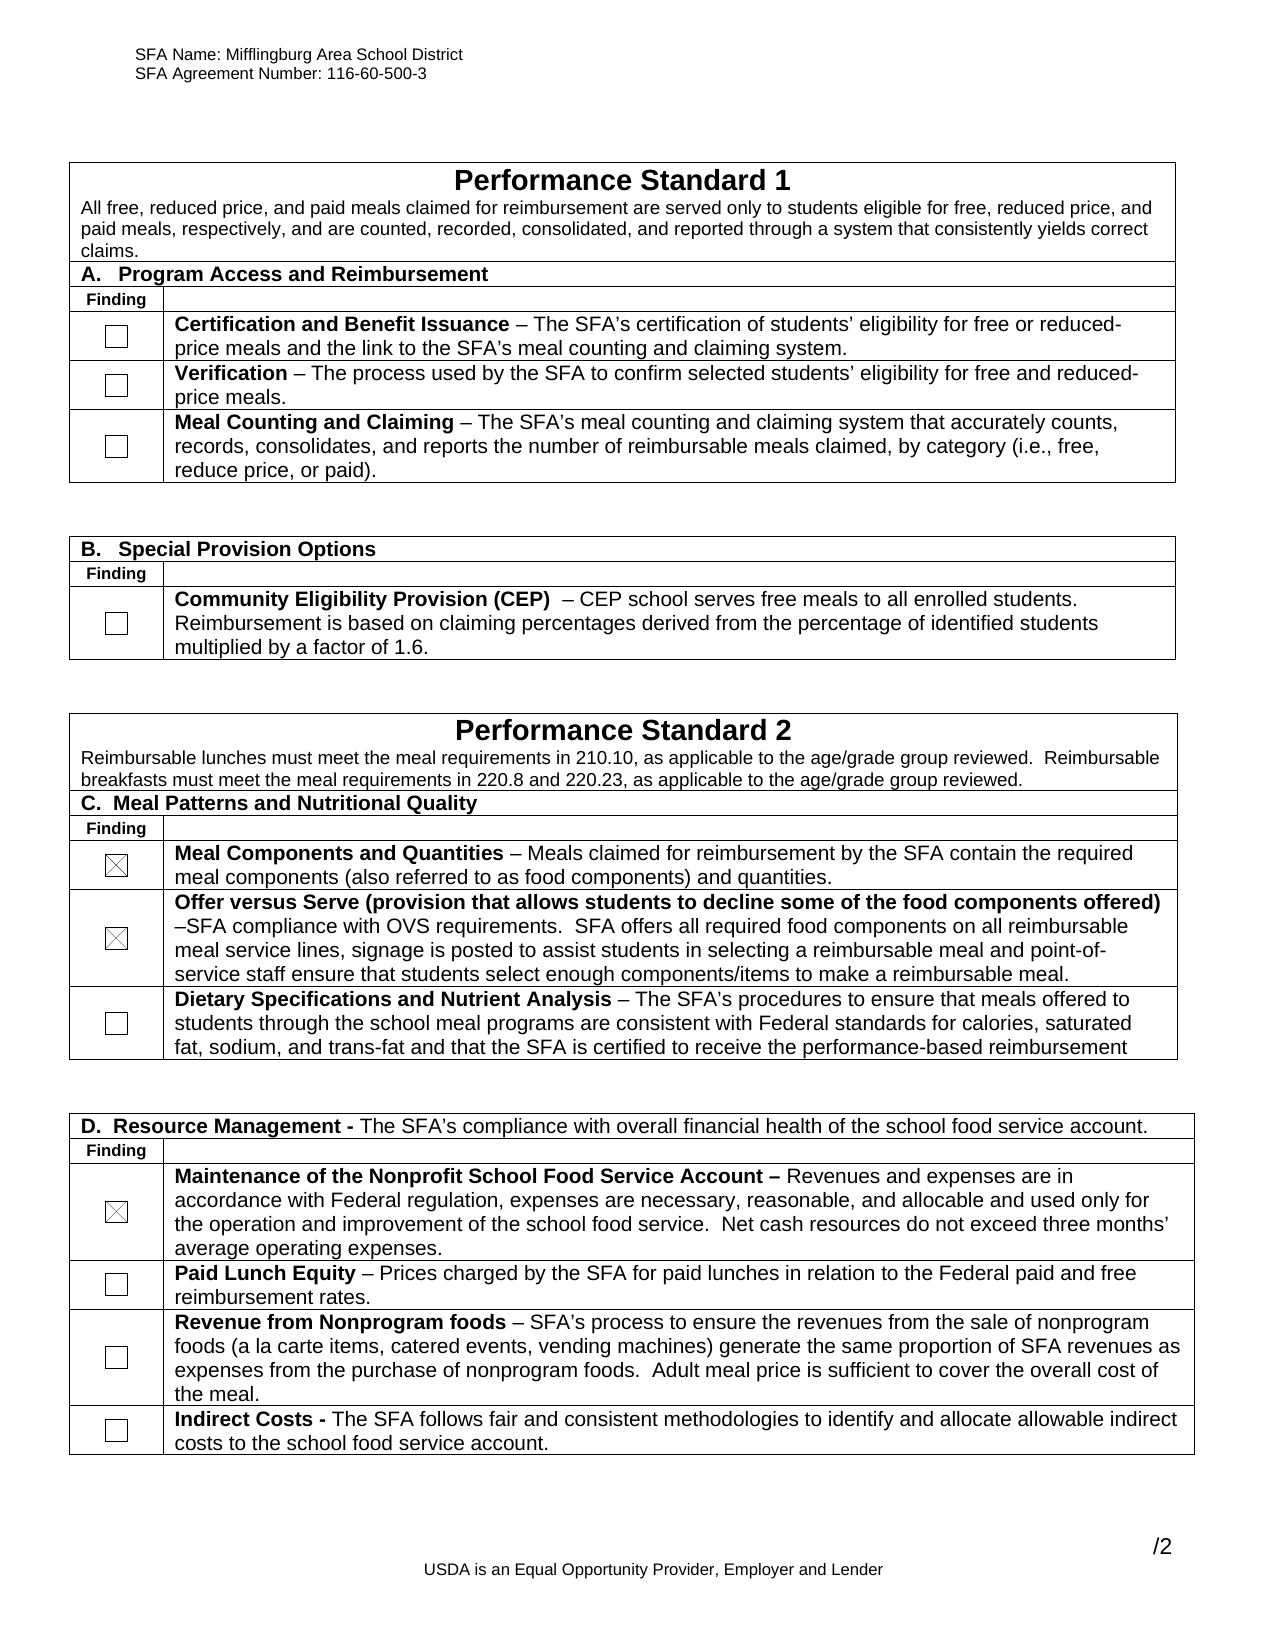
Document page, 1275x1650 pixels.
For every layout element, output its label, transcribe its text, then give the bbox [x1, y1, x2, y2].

table_cell Finding [70, 816, 163, 840]
table_cell Paid Lunch Equity – Prices charged by the SFA for paid lunches in relation to the Federal paid and free reimbursement rates. [164, 1261, 1194, 1308]
table_cell [70, 841, 163, 889]
table_cell Certification and Benefit Issuance – The SFA’s certification of students’ eligibility for free or reduced-price meals and the link to the SFA’s meal counting and claiming system. [164, 312, 1175, 360]
table_cell [164, 1139, 1194, 1163]
table_cell Verification – The process used by the SFA to confirm selected students’ eligibility for free and reduced-price meals. [164, 361, 1175, 409]
table_header Special Provision Options [70, 537, 1175, 561]
table_cell [70, 1261, 163, 1308]
table_cell Meal Components and Quantities – Meals claimed for reimbursement by the SFA contain the required meal components (also referred to as food components) and quantities. [164, 841, 1177, 889]
table_cell [70, 1310, 163, 1405]
table_cell Community Eligibility Provision (CEP) – CEP school serves free meals to all enrolled students. Reimbursement is based on claiming percentages derived from the percentage of identified students multiplied by a factor of 1.6. [164, 587, 1175, 659]
table_cell Revenue from Nonprogram foods – SFA’s process to ensure the revenues from the sale of nonprogram foods (a la carte items, catered events, vending machines) generate the same proportion of SFA revenues as expenses from the purchase of nonprogram foods. Adult meal price is sufficient to cover the overall cost of the meal. [164, 1310, 1194, 1405]
table_header Performance Standard 1 All free, reduced price, and paid meals claimed for reimbursement are served only to students eligible for free, reduced price, and paid meals, respectively, and are counted, recorded, consolidated, and reported through a system that consistently yields correct claims. [70, 163, 1175, 261]
table_cell Finding [70, 287, 163, 311]
table_cell Maintenance of the Nonprofit School Food Service Account – Revenues and expenses are in accordance with Federal regulation, expenses are necessary, reasonable, and allocable and used only for the operation and improvement of the school food service. Net cash resources do not exceed three months’ average operating expenses. [164, 1164, 1194, 1259]
table_cell [70, 312, 163, 360]
table_cell [164, 562, 1175, 586]
table_cell [164, 287, 1175, 311]
table_cell [70, 361, 163, 409]
table_cell [70, 1164, 163, 1259]
table_cell Finding [70, 562, 163, 586]
table_cell [70, 587, 163, 659]
table_cell Offer versus Serve (provision that allows students to decline some of the food components offered) –SFA compliance with OVS requirements. SFA offers all required food components on all reimbursable meal service lines, signage is posted to assist students in selecting a reimbursable meal and point-of-service staff ensure that students select enough components/items to make a reimbursable meal. [164, 890, 1177, 986]
table_cell Meal Counting and Claiming – The SFA’s meal counting and claiming system that accurately counts, records, consolidates, and reports the number of reimbursable meals claimed, by category (i.e., free, reduce price, or paid). [164, 410, 1175, 482]
table_cell [164, 816, 1177, 840]
table_cell Finding [70, 1139, 163, 1163]
table_cell Program Access and Reimbursement [70, 262, 1175, 286]
table_cell [70, 890, 163, 986]
table_cell C. Meal Patterns and Nutritional Quality [70, 791, 1177, 815]
table_cell Indirect Costs - The SFA follows fair and consistent methodologies to identify and allocate allowable indirect costs to the school food service account. [164, 1406, 1194, 1454]
table_cell Dietary Specifications and Nutrient Analysis – The SFA’s procedures to ensure that meals offered to students through the school meal programs are consistent with Federal standards for calories, saturated fat, sodium, and trans-fat and that the SFA is certified to receive the performance-based reimbursement [164, 987, 1177, 1059]
table_cell [70, 987, 163, 1059]
table_header D. Resource Management - The SFA’s compliance with overall financial health of the school food service account. [70, 1114, 1194, 1138]
table_header Performance Standard 2 Reimbursable lunches must meet the meal requirements in 210.10, as applicable to the age/grade group reviewed. Reimbursable breakfasts must meet the meal requirements in 220.8 and 220.23, as applicable to the age/grade group reviewed. [70, 714, 1177, 790]
table_cell [70, 1406, 163, 1454]
table_cell [70, 410, 163, 482]
